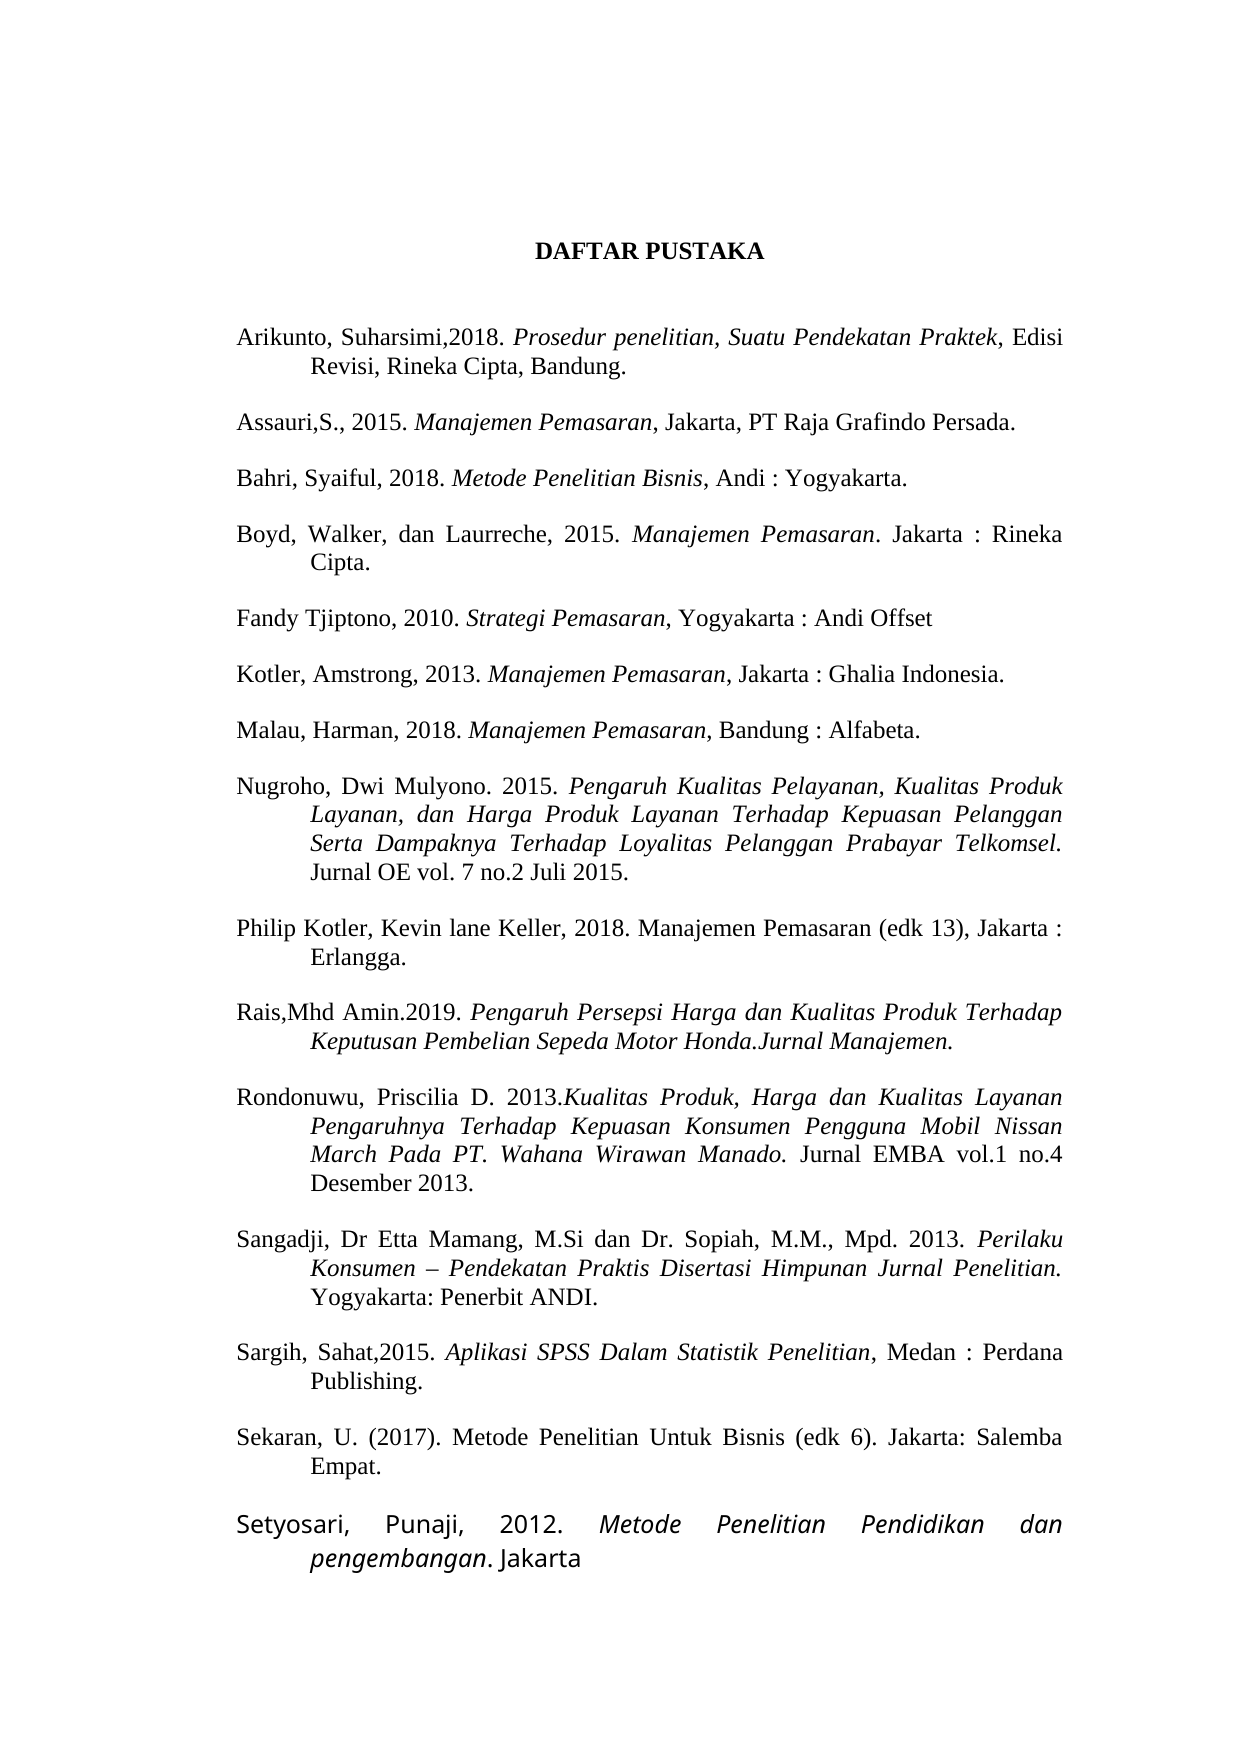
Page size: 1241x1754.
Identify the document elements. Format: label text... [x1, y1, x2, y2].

list Malau, Harman, 2018. Manajemen Pemasaran, Bandung : Alfabeta. [236, 715, 1063, 744]
list Boyd, Walker, dan Laurreche, 2015. Manajemen Pemasaran. Jakarta : Rineka Cipta. [236, 519, 1063, 576]
list Arikunto, Suharsimi,2018. Prosedur penelitian, Suatu Pendekatan Praktek, Edisi Revisi, Rineka Cipta, Bandung. [236, 322, 1063, 380]
list Setyosari, Punaji, 2012. Metode Penelitian Pendidikan dan pengembangan. Jakarta [236, 1507, 1063, 1575]
text Sekaran, U. (2017). Metode Penelitian Untuk Bisnis (edk 6). Jakarta: Salemba Empat. [236, 1422, 1063, 1479]
list Kotler, Amstrong, 2013. Manajemen Pemasaran, Jakarta : Ghalia Indonesia. [236, 659, 1063, 688]
list Nugroho, Dwi Mulyono. 2015. Pengaruh Kualitas Pelayanan, Kualitas Produk Layanan, dan Harga Produk Layanan Terhadap Kepuasan Pelanggan Serta Dampaknya Terhadap Loyalitas Pelanggan Prabayar Telkomsel. Jurnal OE vol. 7 no.2 Juli 2015. [236, 771, 1063, 886]
list Sargih, Sahat,2015. Aplikasi SPSS Dalam Statistik Penelitian, Medan : Perdana Publishing. [236, 1337, 1063, 1395]
list Sangadji, Dr Etta Mamang, M.Si dan Dr. Sopiah, M.M., Mpd. 2013. Perilaku Konsumen – Pendekatan Praktis Disertasi Himpunan Jurnal Penelitian. Yogyakarta: Penerbit ANDI. [236, 1224, 1063, 1310]
list Fandy Tjiptono, 2010. Strategi Pemasaran, Yogyakarta : Andi Offset [236, 603, 1063, 632]
text Rondonuwu, Priscilia D. 2013.Kualitas Produk, Harga dan Kualitas Layanan Pengaruhnya Terhadap Kepuasan Konsumen Pengguna Mobil Nissan March Pada PT. Wahana Wirawan Manado. Jurnal EMBA vol.1 no.4 Desember 2013. [236, 1082, 1063, 1197]
list Bahri, Syaiful, 2018. Metode Penelitian Bisnis, Andi : Yogyakarta. [236, 463, 1063, 492]
list Assauri,S., 2015. Manajemen Pemasaran, Jakarta, PT Raja Grafindo Persada. [236, 407, 1063, 436]
subtitle DAFTAR PUSTAKA [236, 236, 1063, 265]
text Rais,Mhd Amin.2019. Pengaruh Persepsi Harga dan Kualitas Produk Terhadap Keputusan Pembelian Sepeda Motor Honda.Jurnal Manajemen. [236, 997, 1063, 1055]
list Philip Kotler, Kevin lane Keller, 2018. Manajemen Pemasaran (edk 13), Jakarta : Erlangga. [236, 913, 1063, 970]
